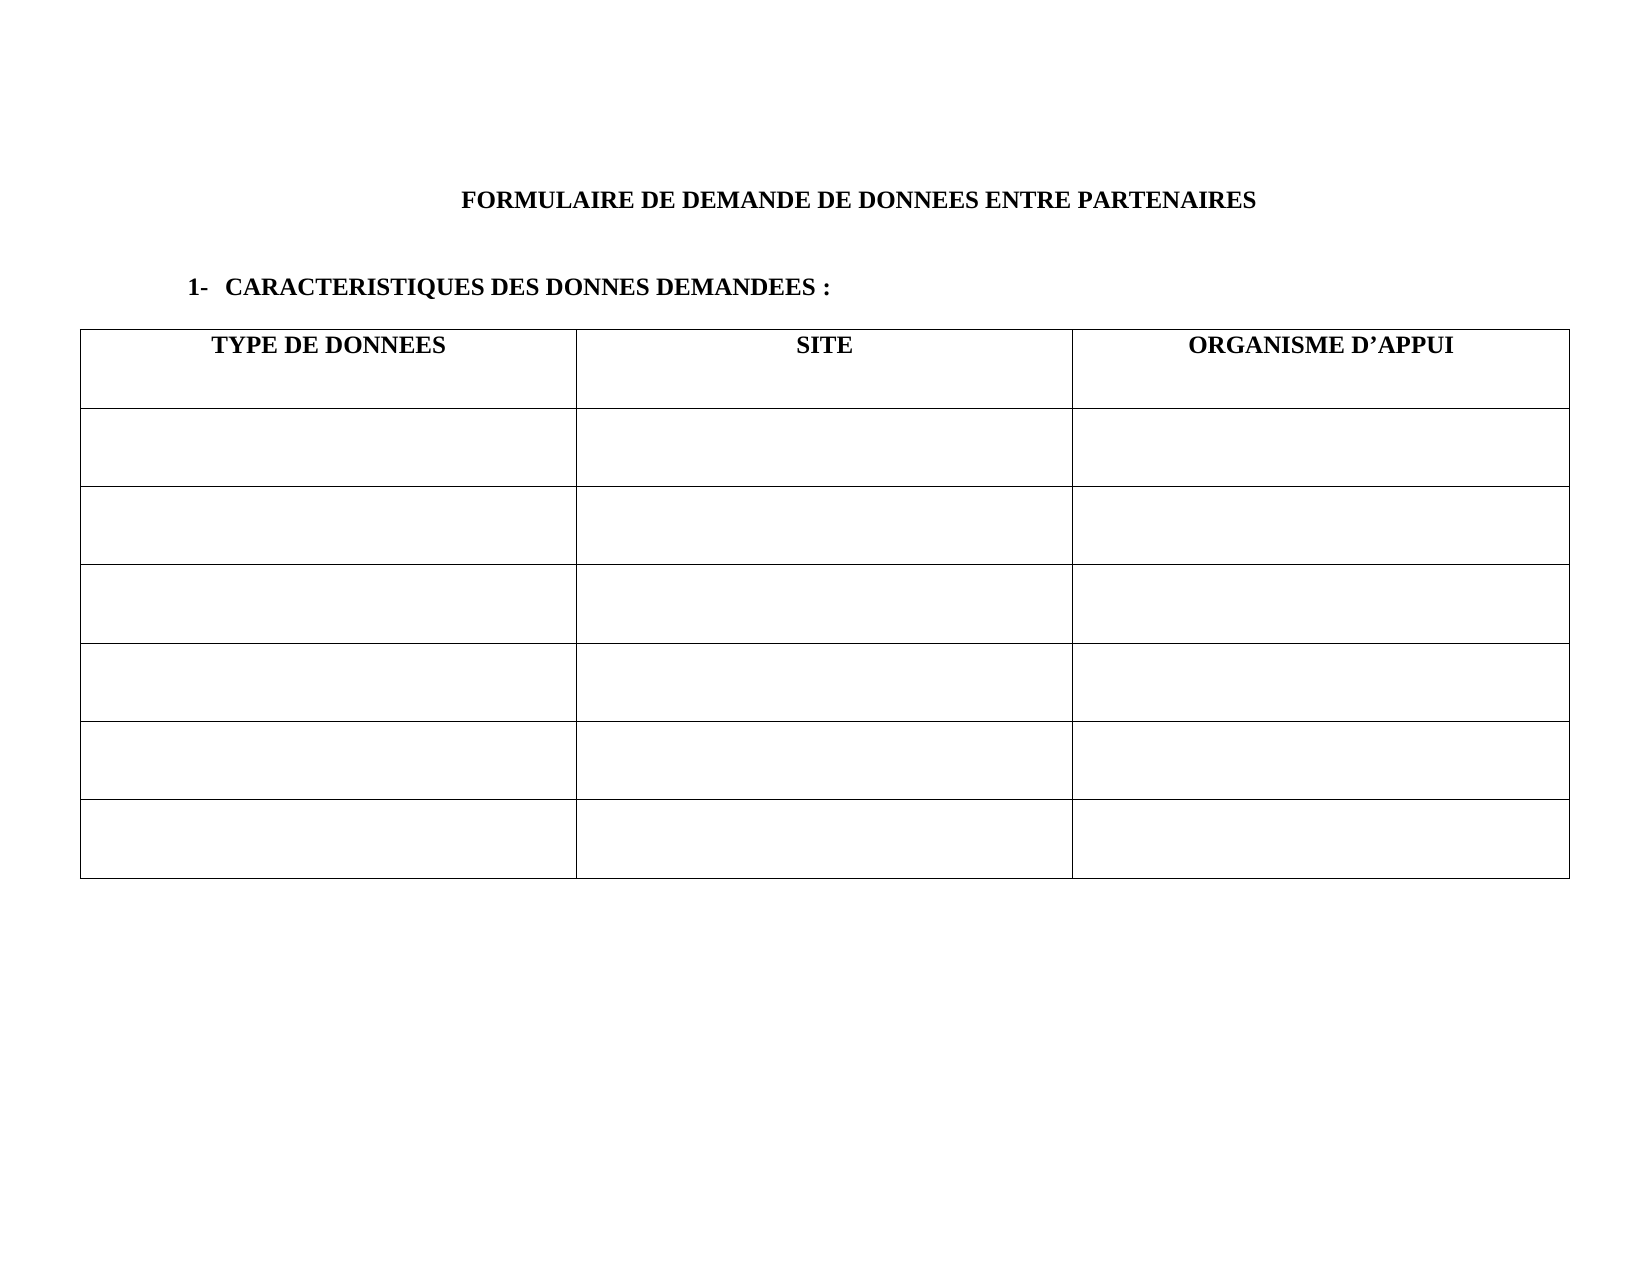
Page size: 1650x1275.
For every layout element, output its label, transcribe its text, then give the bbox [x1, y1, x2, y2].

table_cell [577, 409, 1072, 486]
table_cell [81, 409, 576, 486]
table_header FORMULAIRE DE DEMANDE DE DONNEES ENTRE PARTENAIRES [139, 128, 1579, 214]
table_cell [81, 487, 576, 564]
table_cell [1073, 644, 1569, 721]
table_cell [577, 487, 1072, 564]
table_header SITE [577, 330, 1072, 408]
table_cell [577, 644, 1072, 721]
table_cell [1073, 487, 1569, 564]
table_cell [577, 800, 1072, 878]
table_cell [1073, 722, 1569, 799]
table_cell [81, 722, 576, 799]
table_cell [577, 565, 1072, 643]
table_header TYPE DE DONNEES [81, 330, 576, 408]
table_header ORGANISME D’APPUI [1073, 330, 1569, 408]
table_cell [577, 722, 1072, 799]
table_cell [81, 644, 576, 721]
table_cell [1073, 409, 1569, 486]
table_cell [1073, 565, 1569, 643]
table_cell [81, 565, 576, 643]
table_cell [81, 800, 576, 878]
list CARACTERISTIQUES DES DONNES DEMANDEES : [187, 272, 1500, 301]
table_cell [1073, 800, 1569, 878]
